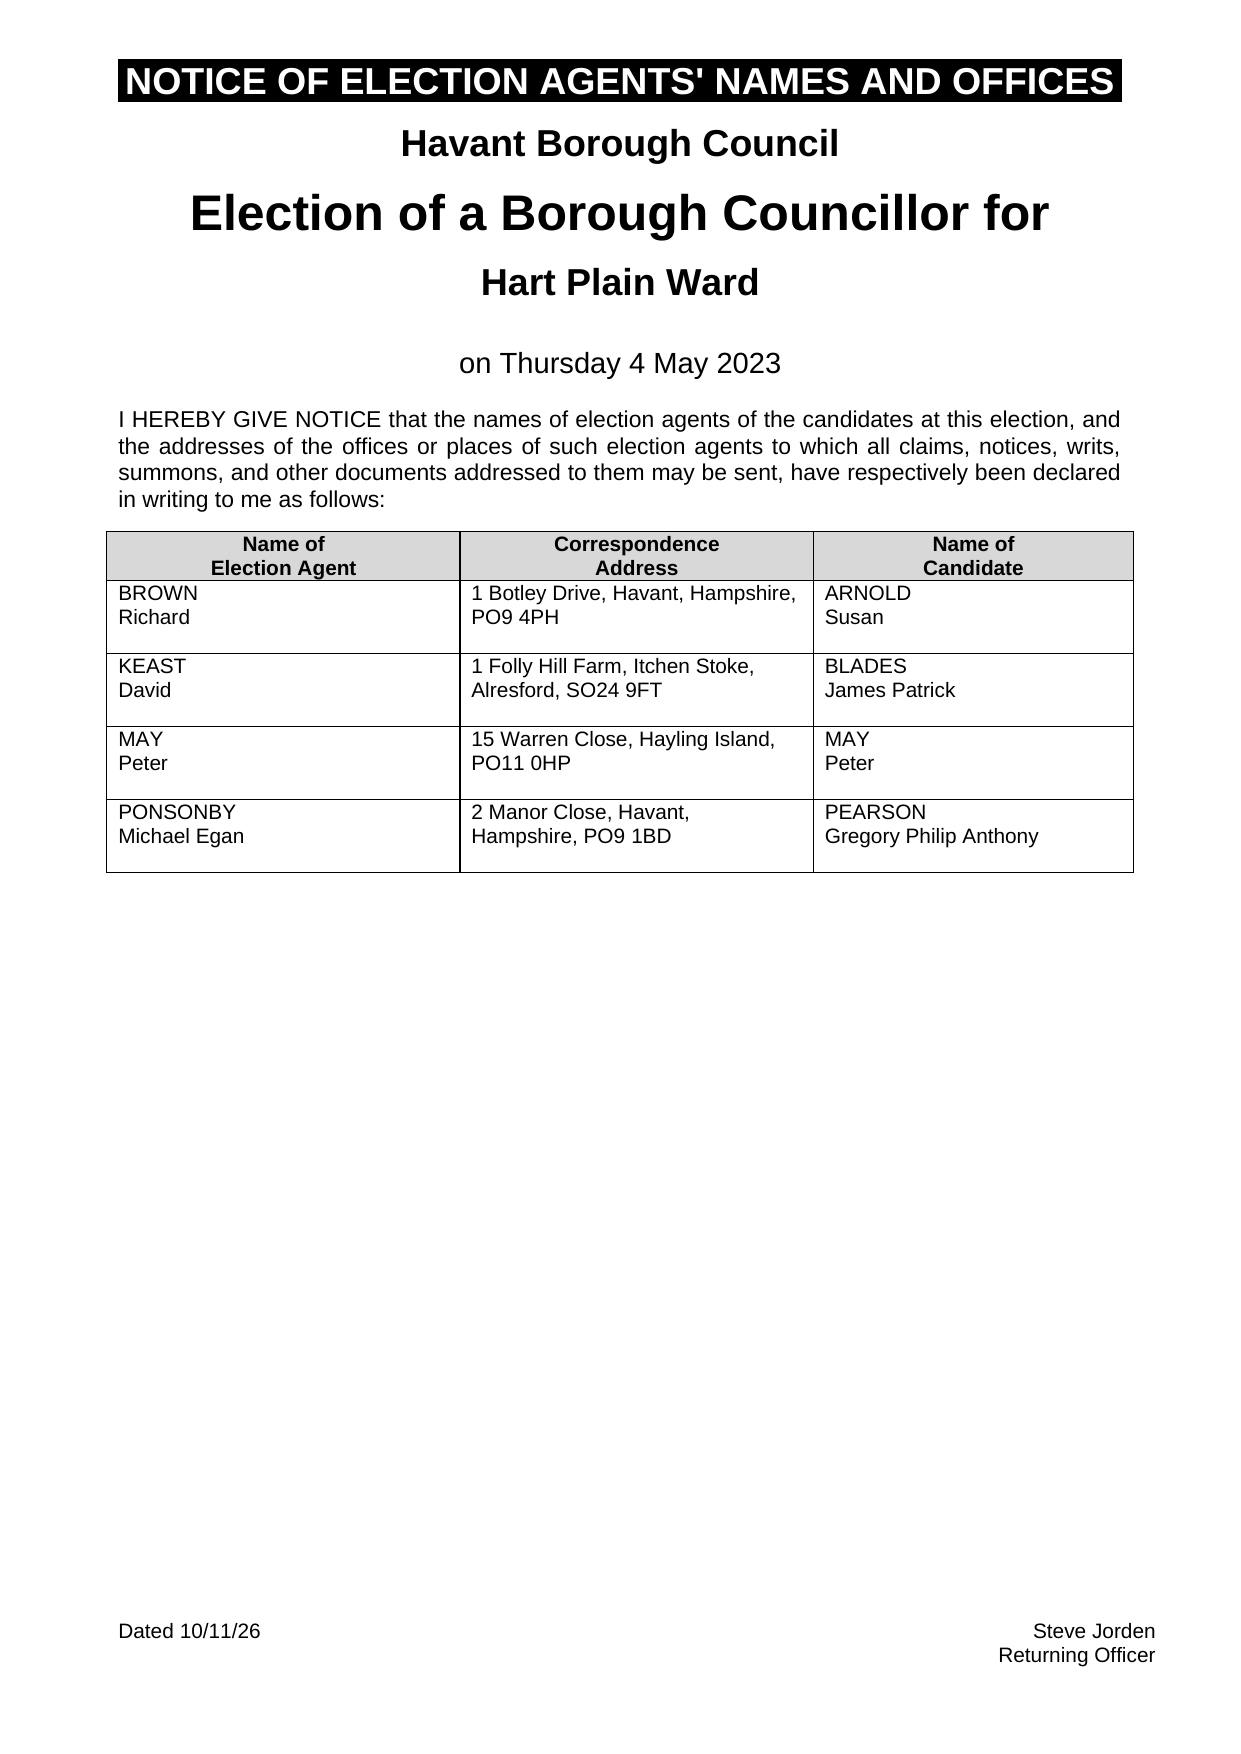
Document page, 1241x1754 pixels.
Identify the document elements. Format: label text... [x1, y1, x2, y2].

table_cell MAY Peter [814, 727, 1133, 799]
table_cell BLADES James Patrick [814, 654, 1133, 726]
text I HEREBY GIVE NOTICE that the names of election agents of the candidates at this election, and the addresses of the offices or places of such election agents to which all claims, notices, writs, summons, and other documents addressed to them may be sent, have respectively been declared in writing to me as follows: [118, 406, 1122, 512]
table_cell 1 Folly Hill Farm, Itchen Stoke, Alresford, SO24 9FT [461, 654, 813, 726]
table_header Name of Candidate [814, 532, 1133, 580]
table_cell PONSONBY Michael Egan [107, 800, 459, 872]
table_cell 15 Warren Close, Hayling Island, PO11 0HP [461, 727, 813, 799]
table_header Correspondence Address [461, 532, 813, 580]
table_cell 2 Manor Close, Havant, Hampshire, PO9 1BD [461, 800, 813, 872]
table_cell BROWN Richard [107, 581, 459, 653]
text Election of a Borough Councillor for [118, 184, 1122, 241]
text Hart Plain Ward [118, 260, 1122, 303]
table_cell 1 Botley Drive, Havant, Hampshire, PO9 4PH [461, 581, 813, 653]
text NOTICE OF ELECTION AGENTS' NAMES AND OFFICES [118, 59, 1122, 102]
table_header Name of Election Agent [107, 532, 459, 580]
table_cell KEAST David [107, 654, 459, 726]
table_cell PEARSON Gregory Philip Anthony [814, 800, 1133, 872]
text on Thursday 4 May 2023 [118, 347, 1122, 380]
table_cell MAY Peter [107, 727, 459, 799]
table_cell ARNOLD Susan [814, 581, 1133, 653]
text Havant Borough Council [118, 121, 1122, 164]
